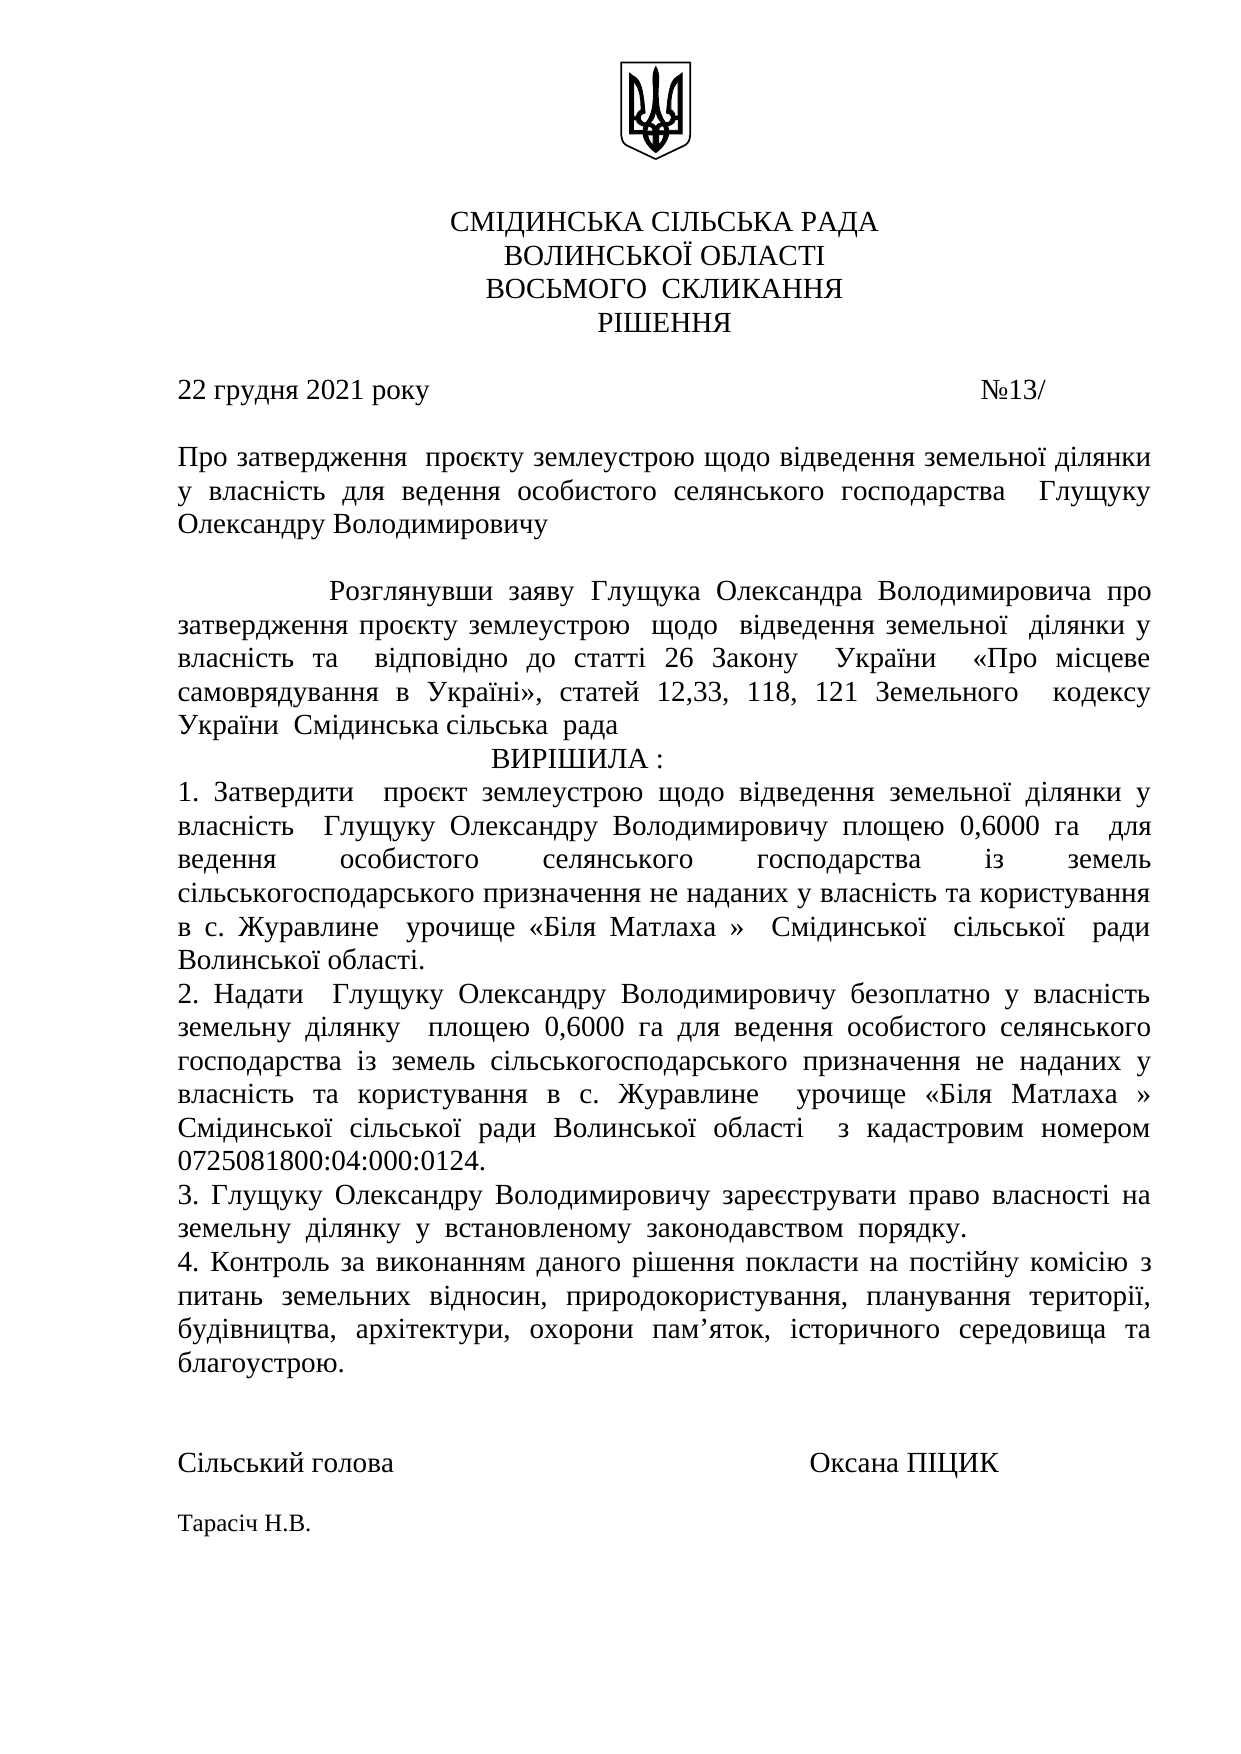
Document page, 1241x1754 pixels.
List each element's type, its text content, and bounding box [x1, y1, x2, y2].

text ВОСЬМОГО СКЛИКАННЯ [177, 271, 1152, 305]
text Про затвердження проєкту землеустрою щодо відведення земельної ділянки у власність для ведення особистого селянського господарства Глущуку Олександру Володимировичу [177, 439, 1152, 540]
text Тарасіч Н.В. [177, 1508, 1152, 1536]
text Сільський голова Оксана ПІЦИК [177, 1445, 1152, 1479]
text Розглянувши заяву Глущука Олександра Володимировича про затвердження проєкту землеустрою щодо відведення земельної ділянки у власність та відповідно до статті 26 Закону України «Про місцеве самоврядування в Україні», статей 12,33, 118, 121 Земельного кодексу України Смідинська сільська рада [177, 573, 1152, 741]
text РІШЕННЯ [177, 305, 1152, 338]
text ВОЛИНСЬКОЇ ОБЛАСТІ [177, 238, 1152, 271]
text 4. Контроль за виконанням даного рішення покласти на постійну комісію з питань земельних відносин, природокористування, планування території, будівництва, архітектури, охорони пам’яток, історичного середовища та благоустрою. [177, 1244, 1152, 1378]
text 1. Затвердити проєкт землеустрою щодо відведення земельної ділянки у власність Глущуку Олександру Володимировичу площею 0,6000 га для ведення особистого селянського господарства із земель сільськогосподарського призначення не наданих у власність та користування в с. Журавлине урочище «Біля Матлаха » Смідинської сільської ради Волинської області. [177, 774, 1152, 976]
text ВИРІШИЛА : [177, 741, 1152, 774]
text 2. Надати Глущуку Олександру Володимировичу безоплатно у власність земельну ділянку площею 0,6000 га для ведення особистого селянського господарства із земель сільськогосподарського призначення не наданих у власність та користування в с. Журавлине урочище «Біля Матлаха » Смідинської сільської ради Волинської області з кадастровим номером 0725081800:04:000:0124. [177, 976, 1152, 1177]
text 22 грудня 2021 року №13/ [177, 372, 1152, 439]
text 3. Глущуку Олександру Володимировичу зареєструвати право власності на земельну ділянку у встановленому законодавством порядку. [177, 1177, 1152, 1244]
text СМІДИНСЬКА СІЛЬСЬКА РАДА [177, 204, 1152, 238]
